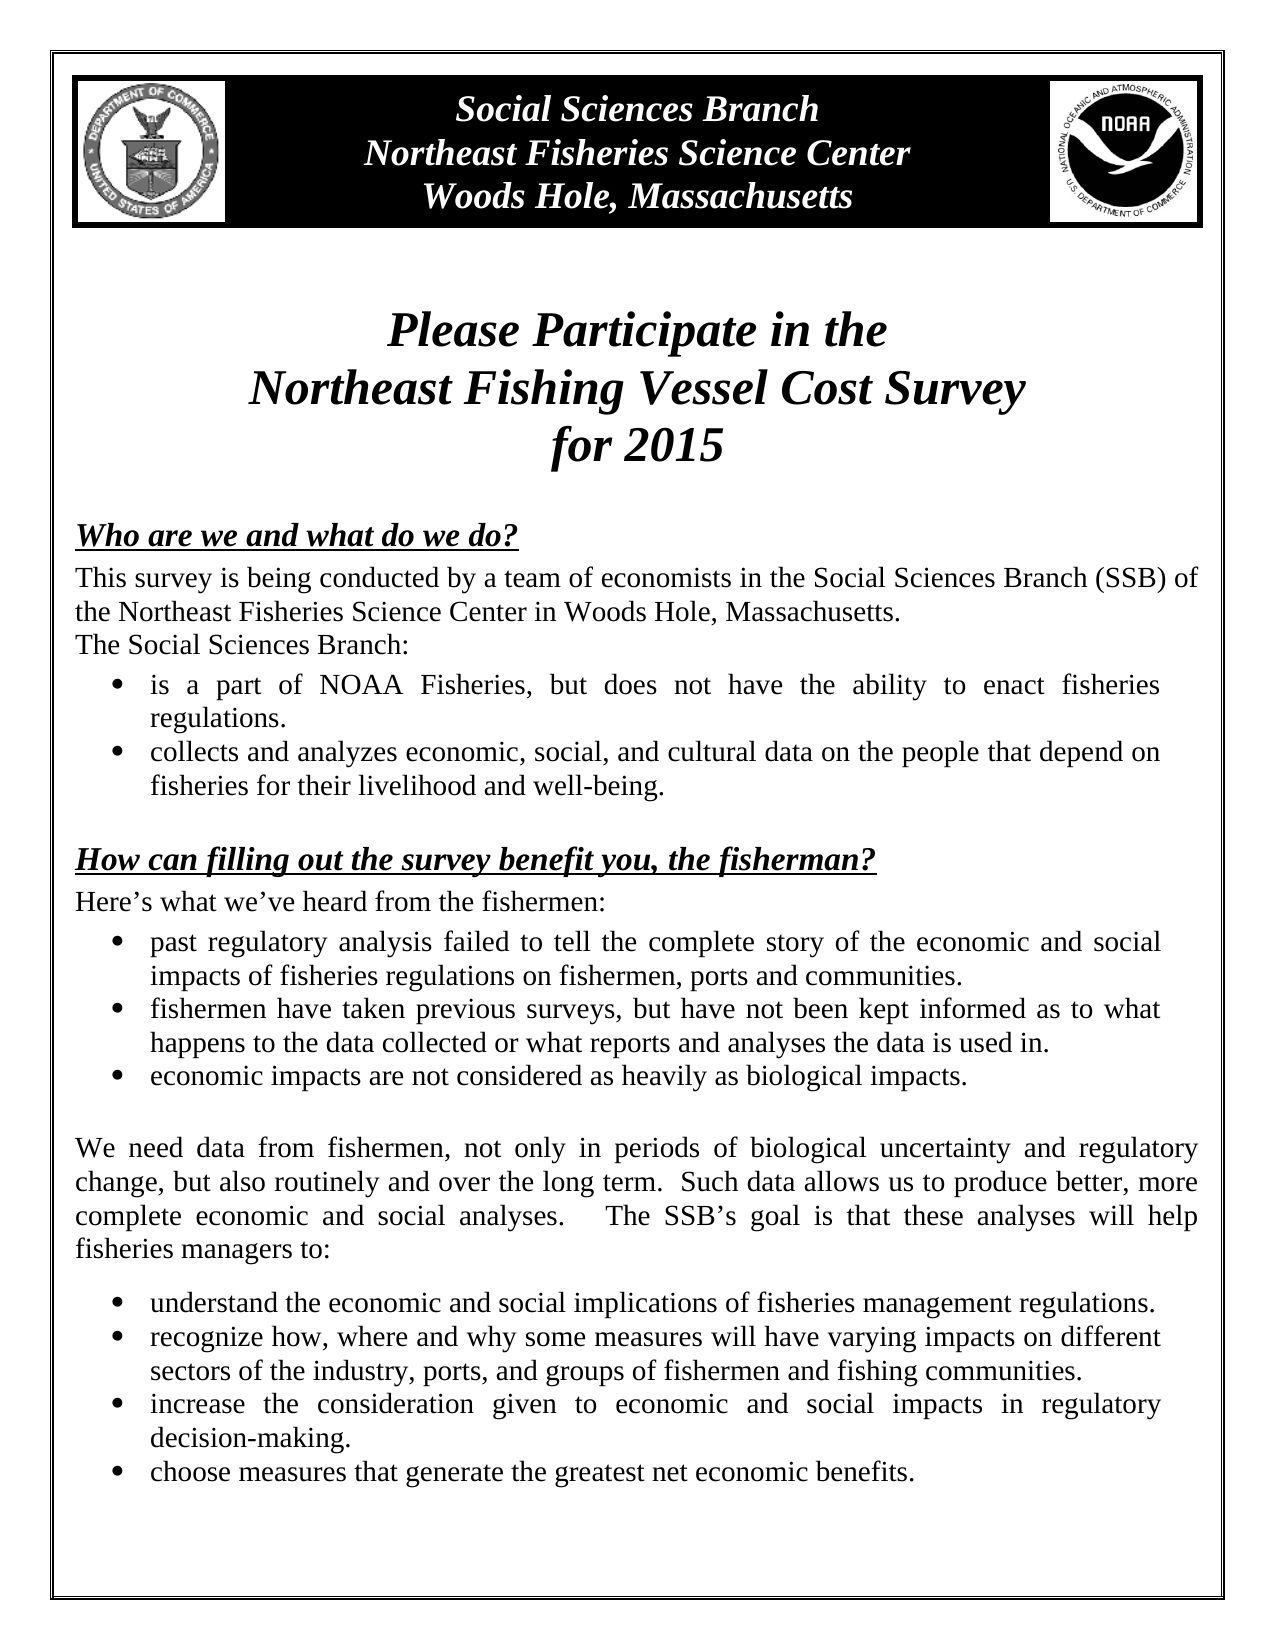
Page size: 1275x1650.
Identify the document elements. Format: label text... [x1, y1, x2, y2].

list economic impacts are not considered as heavily as biological impacts. [112, 1058, 1162, 1092]
table_header [78, 81, 225, 222]
list is a part of NOAA Fisheries, but does not have the ability to enact fisheries regulations. [112, 667, 1162, 734]
text Here’s what we’ve heard from the fishermen: [75, 884, 1200, 918]
text This survey is being conducted by a team of economists in the Social Sciences Branch (SSB) of the Northeast Fisheries Science Center in Woods Hole, Massachusetts. [75, 560, 1200, 627]
list past regulatory analysis failed to tell the complete story of the economic and social impacts of fisheries regulations on fishermen, ports and communities. [112, 924, 1162, 991]
text Who are we and what do we do? [75, 516, 1200, 554]
text for 2015 [75, 415, 1200, 472]
picture [1058, 84, 1193, 219]
text Northeast Fishing Vessel Cost Survey [75, 357, 1200, 415]
picture [81, 82, 221, 221]
list choose measures that generate the greatest net economic benefits. [112, 1454, 1162, 1487]
text Please Participate in the [75, 300, 1200, 357]
text How can filling out the survey benefit you, the fisherman? [75, 840, 1200, 878]
list recognize how, where and why some measures will have varying impacts on different sectors of the industry, ports, and groups of fishermen and fishing communities. [112, 1319, 1162, 1386]
list fishermen have taken previous surveys, but have not been kept informed as to what happens to the data collected or what reports and analyses the data is used in. [112, 991, 1162, 1058]
list increase the consideration given to economic and social impacts in regulatory decision-making. [112, 1386, 1162, 1454]
list We need data from fishermen, not only in periods of biological uncertainty and regulatory change, but also routinely and over the long term. Such data allows us to produce better, more complete economic and social analyses. The SSB’s goal is that these analyses will help fisheries managers to: [75, 1131, 1200, 1265]
table_header Social Sciences Branch Northeast Fisheries Science Center Woods Hole, Massachusetts [225, 81, 1050, 222]
list collects and analyzes economic, social, and cultural data on the people that depend on fisheries for their livelihood and well-being. [112, 734, 1162, 801]
list understand the economic and social implications of fisheries management regulations. [112, 1286, 1162, 1319]
table_header [1050, 81, 1197, 222]
text The Social Sciences Branch: [75, 627, 1200, 661]
